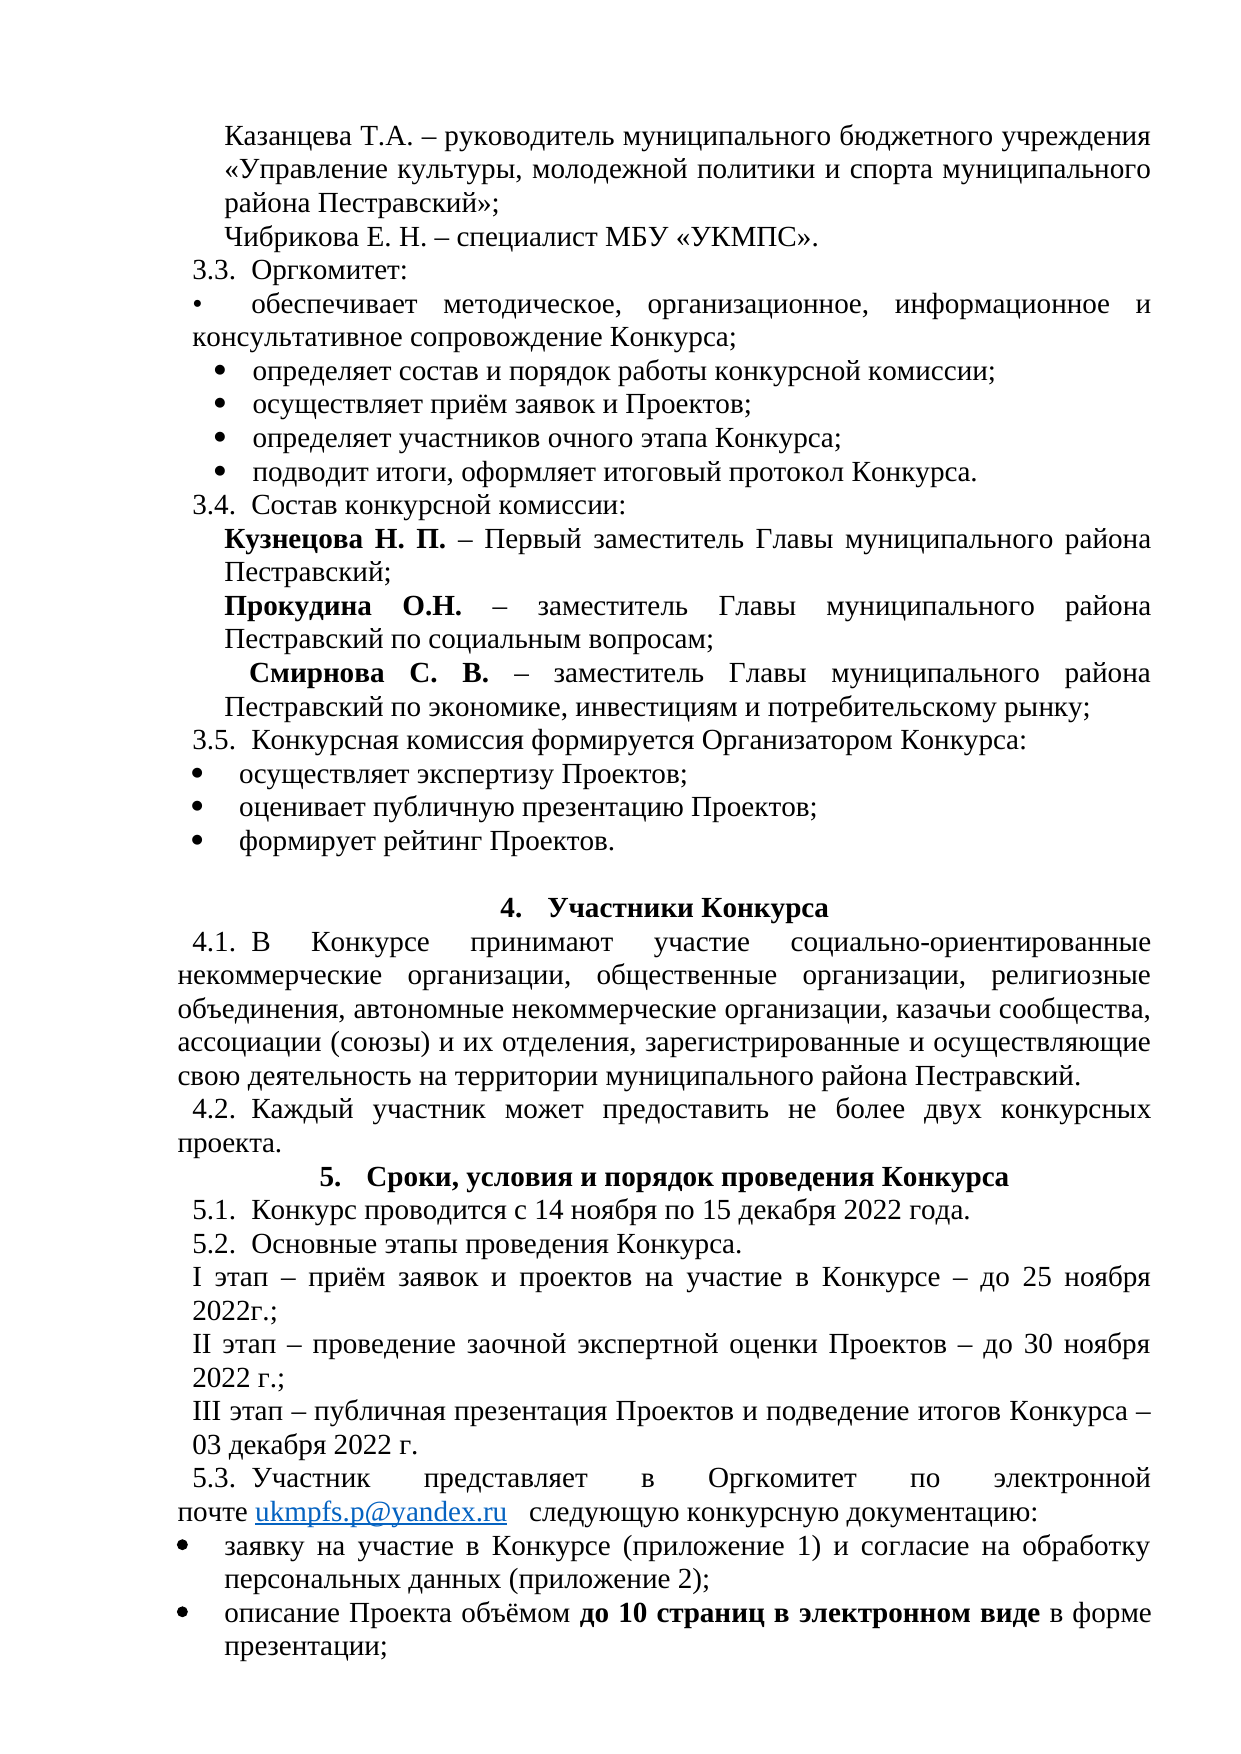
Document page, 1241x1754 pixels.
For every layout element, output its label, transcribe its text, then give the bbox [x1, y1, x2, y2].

list Каждый участник может предоставить не более двух конкурсных проекта. [177, 1092, 1152, 1159]
list осуществляет экспертизу Проектов; [192, 756, 1152, 789]
list подводит итоги, оформляет итоговый протокол Конкурса. [215, 454, 1152, 487]
list формирует рейтинг Проектов. [192, 823, 1152, 857]
list Казанцева Т.А. – руководитель муниципального бюджетного учреждения «Управление культуры, молодежной политики и спорта муниципального района Пестравский»; [224, 118, 1152, 219]
list определяет участников очного этапа Конкурса; [215, 420, 1152, 454]
list Состав конкурсной комиссии: [177, 487, 1152, 521]
list Конкурсная комиссия формируется Организатором Конкурса: [177, 722, 1152, 756]
list В Конкурсе принимают участие социально-ориентированные некоммерческие организации, общественные организации, религиозные объединения, автономные некоммерческие организации, казачьи сообщества, ассоциации (союзы) и их отделения, зарегистрированные и осуществляющие свою деятельность на территории муниципального района Пестравский. [177, 924, 1152, 1092]
list оценивает публичную презентацию Проектов; [192, 789, 1152, 823]
list Прокудина О.Н. – заместитель Главы муниципального района Пестравский по социальным вопросам; [224, 588, 1152, 655]
list III этап – публичная презентация Проектов и подведение итогов Конкурса – 03 декабря 2022 г. [192, 1393, 1152, 1461]
list Сроки, условия и порядок проведения Конкурса [177, 1159, 1152, 1192]
list Оргкомитет: [177, 252, 1152, 286]
list Участник представляет в Оргкомитет по электронной почте ukmpfs.p@yandex.ru следующую конкурсную документацию: [177, 1461, 1152, 1528]
list описание Проекта объёмом до 10 страниц в электронном виде в форме презентации; [177, 1595, 1152, 1662]
list Основные этапы проведения Конкурса. [177, 1226, 1152, 1259]
list определяет состав и порядок работы конкурсной комиссии; [215, 353, 1152, 387]
list Смирнова С. В. – заместитель Главы муниципального района Пестравский по экономике, инвестициям и потребительскому рынку; [224, 655, 1152, 722]
list II этап – проведение заочной экспертной оценки Проектов – до 30 ноября 2022 г.; [192, 1326, 1152, 1393]
list заявку на участие в Конкурсе (приложение 1) и согласие на обработку персональных данных (приложение 2); [177, 1528, 1152, 1595]
list осуществляет приём заявок и Проектов; [215, 387, 1152, 420]
list I этап – приём заявок и проектов на участие в Конкурсе – до 25 ноября 2022г.; [192, 1259, 1152, 1326]
list Чибрикова Е. Н. – специалист МБУ «УКМПС». [224, 219, 1152, 252]
list Конкурс проводится с 14 ноября по 15 декабря 2022 года. [177, 1192, 1152, 1226]
list Кузнецова Н. П. – Первый заместитель Главы муниципального района Пестравский; [224, 521, 1152, 588]
list Участники Конкурса [177, 890, 1152, 924]
list • обеспечивает методическое, организационное, информационное и консультативное сопровождение Конкурса; [192, 286, 1152, 353]
